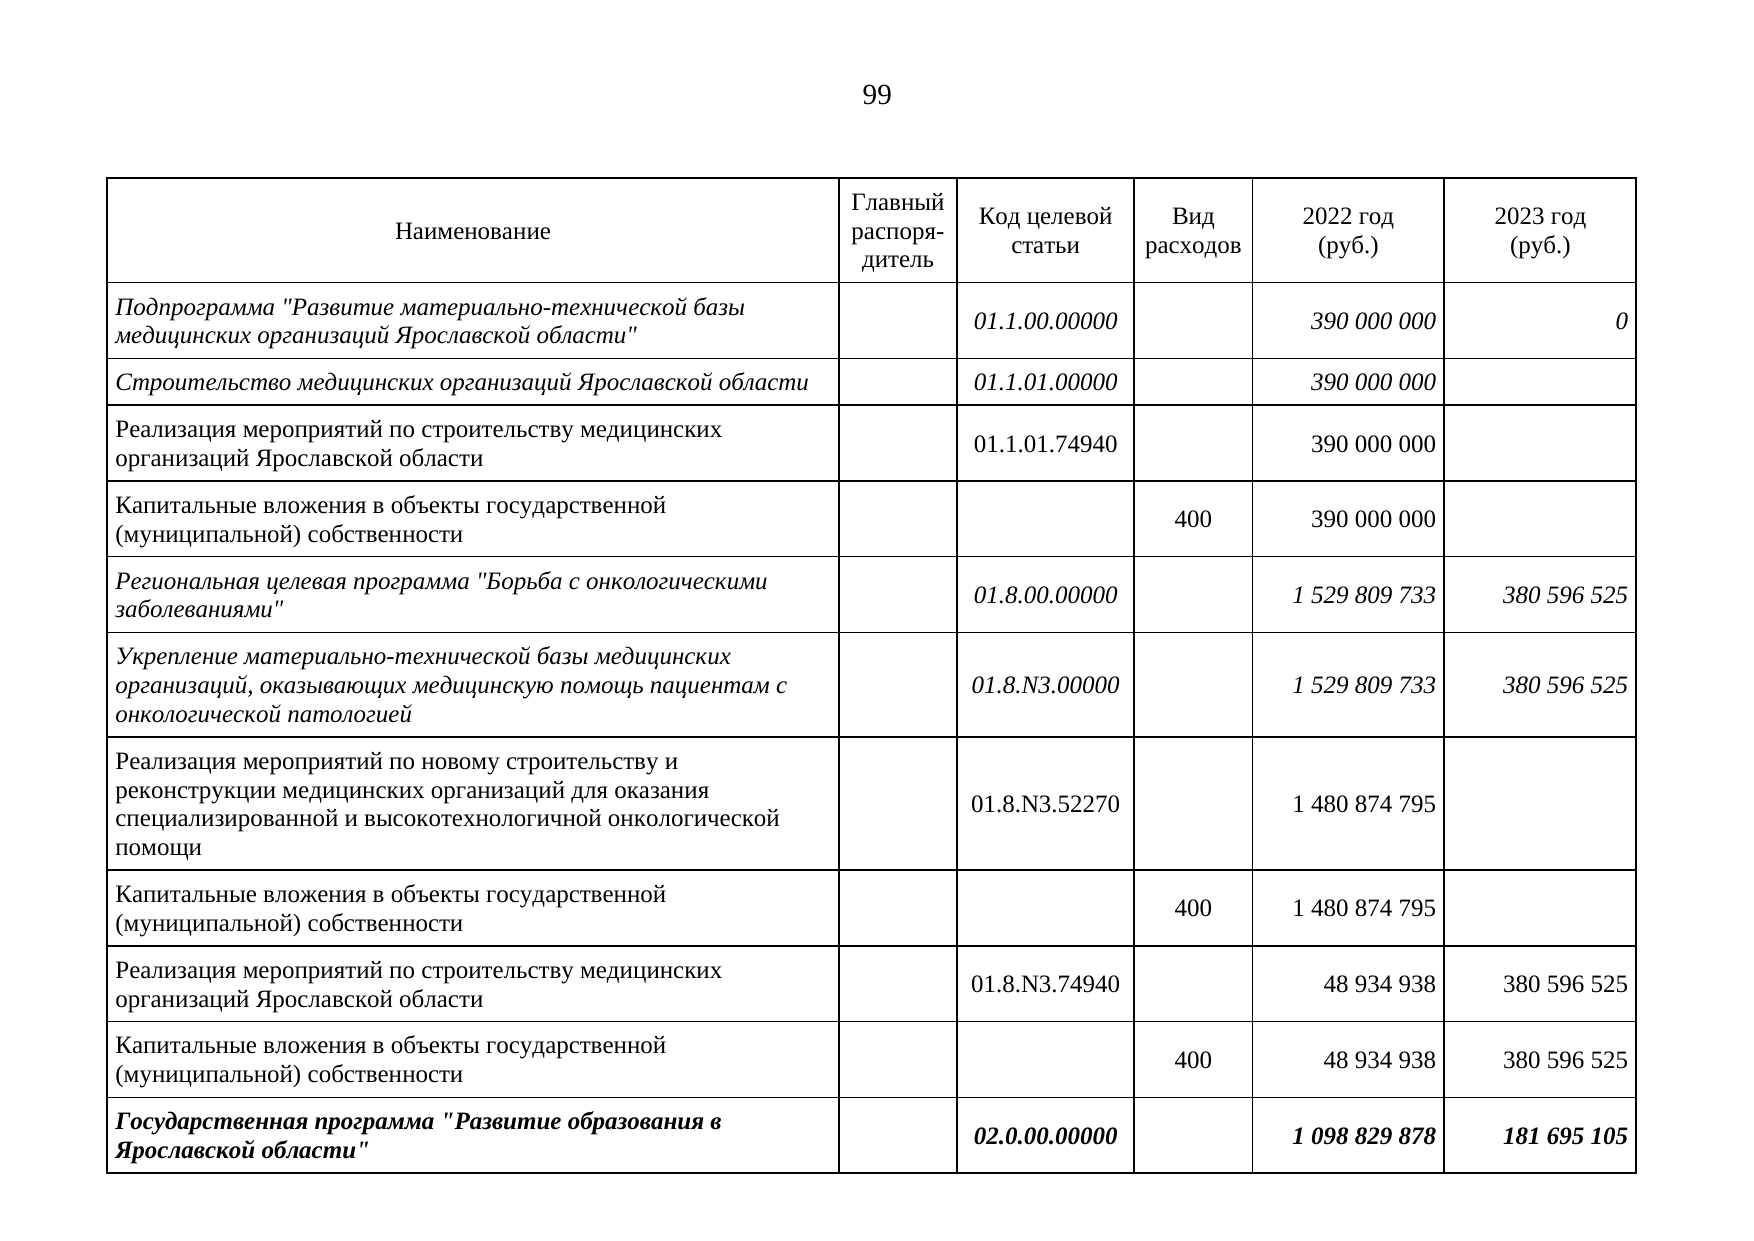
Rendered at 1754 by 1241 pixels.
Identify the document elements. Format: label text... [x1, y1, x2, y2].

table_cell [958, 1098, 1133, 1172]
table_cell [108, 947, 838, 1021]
table_header Наименование [108, 179, 838, 282]
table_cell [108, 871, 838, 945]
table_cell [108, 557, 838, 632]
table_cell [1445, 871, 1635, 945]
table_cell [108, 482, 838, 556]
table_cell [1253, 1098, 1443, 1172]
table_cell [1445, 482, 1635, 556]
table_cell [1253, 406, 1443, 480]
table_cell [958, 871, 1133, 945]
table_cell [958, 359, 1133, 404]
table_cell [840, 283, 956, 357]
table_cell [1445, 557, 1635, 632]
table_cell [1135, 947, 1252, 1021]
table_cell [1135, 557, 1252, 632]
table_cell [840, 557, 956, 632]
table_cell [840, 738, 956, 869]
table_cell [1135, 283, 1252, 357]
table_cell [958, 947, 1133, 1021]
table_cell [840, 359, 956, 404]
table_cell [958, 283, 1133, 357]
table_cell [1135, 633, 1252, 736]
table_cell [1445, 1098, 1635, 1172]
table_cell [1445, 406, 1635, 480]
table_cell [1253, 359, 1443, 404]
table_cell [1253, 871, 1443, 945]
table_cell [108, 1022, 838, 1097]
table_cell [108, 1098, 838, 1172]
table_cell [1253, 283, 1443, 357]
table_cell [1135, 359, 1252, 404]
table_header Вид расходов [1135, 179, 1252, 282]
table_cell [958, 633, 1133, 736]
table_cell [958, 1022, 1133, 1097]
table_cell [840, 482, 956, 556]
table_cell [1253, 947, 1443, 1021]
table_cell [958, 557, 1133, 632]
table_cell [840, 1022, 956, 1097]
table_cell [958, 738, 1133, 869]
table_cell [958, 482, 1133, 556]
table_header 2022 год (руб.) [1253, 179, 1443, 282]
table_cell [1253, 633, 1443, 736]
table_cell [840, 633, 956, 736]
table_header 2023 год (руб.) [1445, 179, 1635, 282]
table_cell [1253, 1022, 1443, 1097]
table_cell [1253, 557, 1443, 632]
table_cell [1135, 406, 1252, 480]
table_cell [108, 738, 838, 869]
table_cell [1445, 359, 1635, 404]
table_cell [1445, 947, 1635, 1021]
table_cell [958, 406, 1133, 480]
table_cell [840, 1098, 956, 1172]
table_header Код целевой статьи [958, 179, 1133, 282]
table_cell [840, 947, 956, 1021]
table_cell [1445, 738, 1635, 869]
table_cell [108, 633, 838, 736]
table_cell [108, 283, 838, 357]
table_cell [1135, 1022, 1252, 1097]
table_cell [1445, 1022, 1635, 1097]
table_header Главный распоря-дитель [840, 179, 956, 282]
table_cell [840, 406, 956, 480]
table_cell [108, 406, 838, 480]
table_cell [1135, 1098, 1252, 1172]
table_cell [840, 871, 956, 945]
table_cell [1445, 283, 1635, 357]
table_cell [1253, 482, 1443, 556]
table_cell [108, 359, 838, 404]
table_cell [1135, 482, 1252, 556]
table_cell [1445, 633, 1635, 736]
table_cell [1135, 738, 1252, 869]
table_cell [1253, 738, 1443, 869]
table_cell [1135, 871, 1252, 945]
